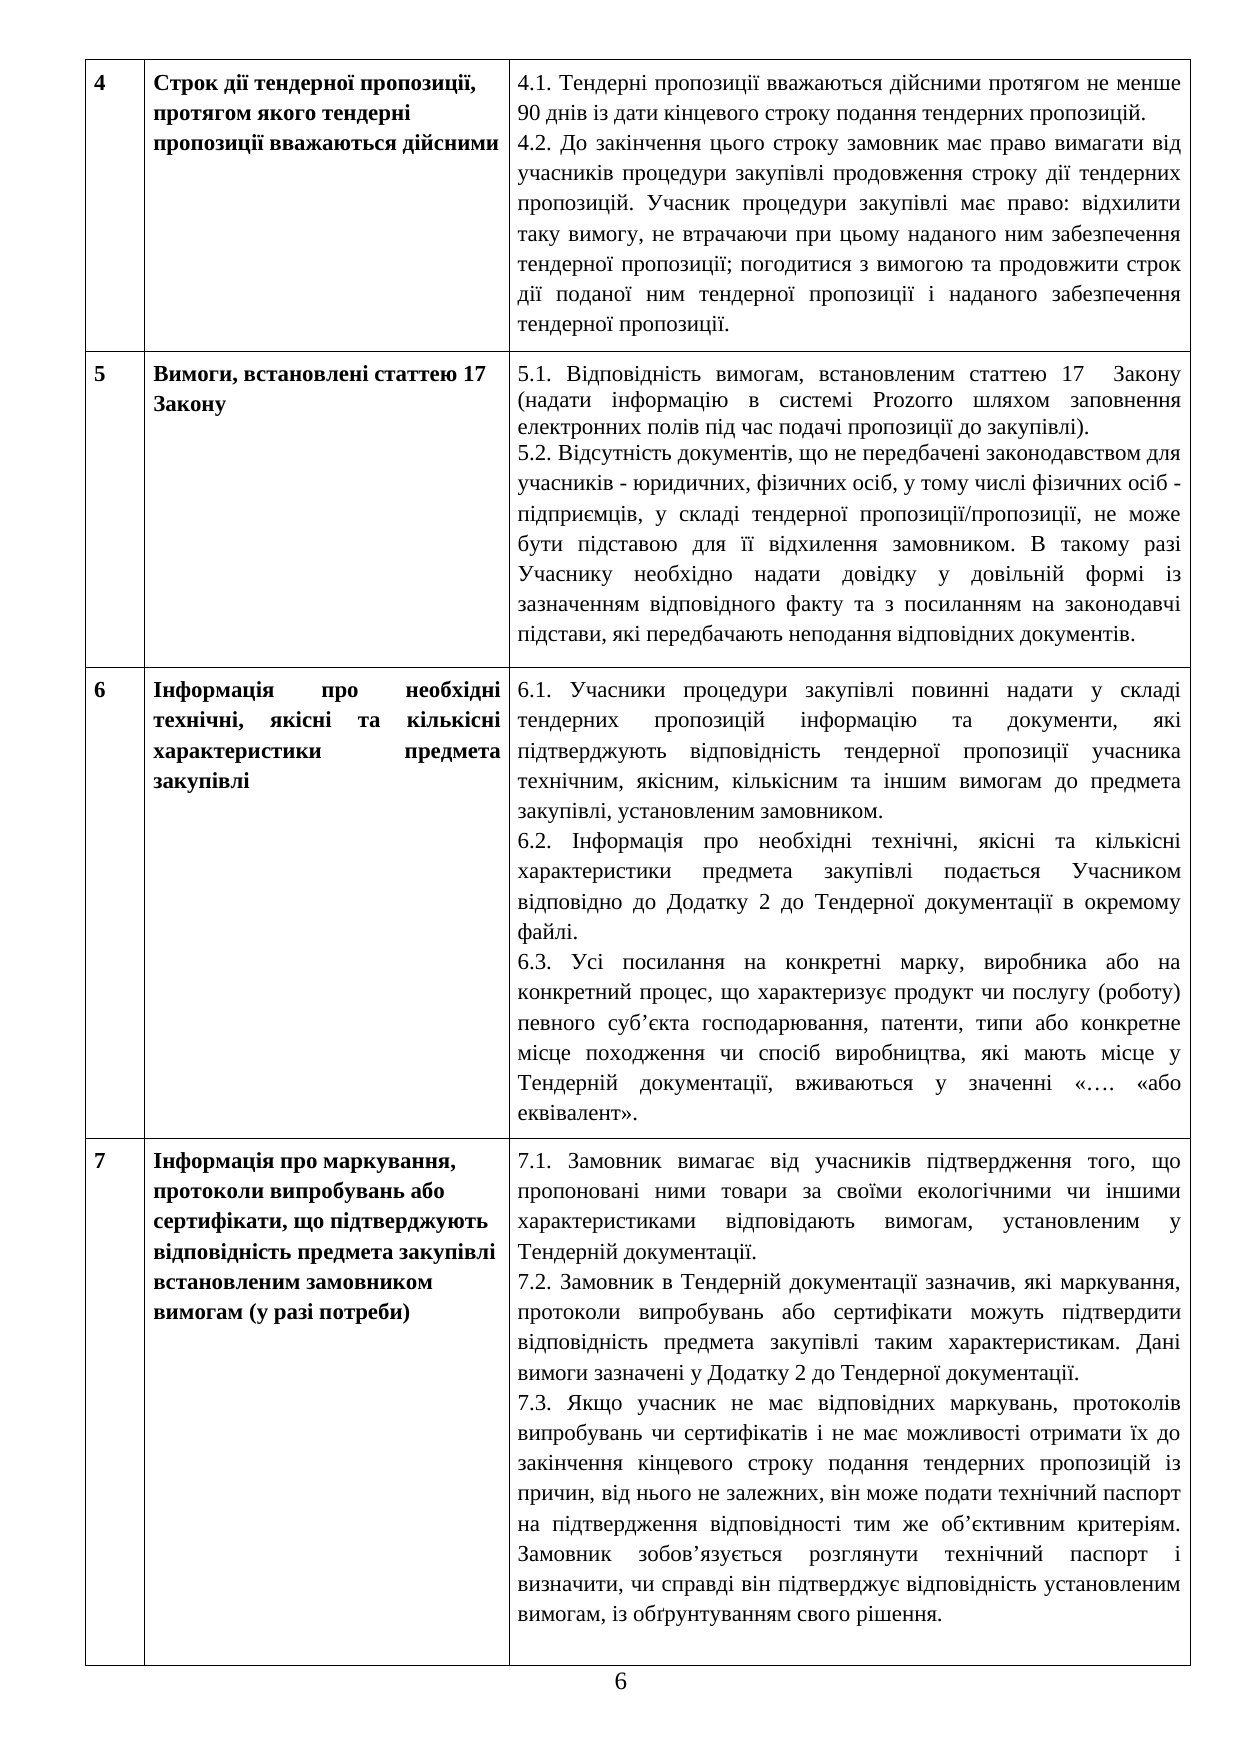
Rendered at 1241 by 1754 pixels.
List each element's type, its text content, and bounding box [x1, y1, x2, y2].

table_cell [510, 1139, 1190, 1665]
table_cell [145, 1139, 509, 1665]
table_cell 4.1. Тендерні пропозиції вважаються дійсними протягом не менше 90 днів із дати кінцевого строку подання тендерних пропозицій. 4.2. До закінчення цього строку замовник має право вимагати від учасників процедури закупівлі продовження строку дії тендерних пропозицій. Учасник процедури закупівлі має право: відхилити таку вимогу, не втрачаючи при цьому наданого ним забезпечення тендерної пропозиції; погодитися з вимогою та продовжити строк дії поданої ним тендерної пропозиції і наданого забезпечення тендерної пропозиції. [510, 60, 1190, 351]
table_cell 6 [86, 668, 144, 1138]
table_cell Строк дії тендерної пропозиції, протягом якого тендерні пропозиції вважаються дійсними [145, 60, 509, 351]
table_cell 7 [86, 1139, 144, 1665]
table_cell 5 [86, 352, 144, 667]
table_cell Інформація про необхідні технічні, якісні та кількісні характеристики предмета закупівлі [145, 668, 509, 1138]
table_cell 4 [86, 60, 144, 351]
table_cell 5.1. Відповідність вимогам, встановленим статтею 17 Закону (надати інформацію в системі Prozorro шляхом заповнення електронних полів під час подачі пропозиції до закупівлі). 5.2. Відсутність документів, що не передбачені законодавством для учасників - юридичних, фізичних осіб, у тому числі фізичних осіб - підприємців, у складі тендерної пропозиції/пропозиції, не може бути підставою для її відхилення замовником. В такому разі Учаснику необхідно надати довідку у довільній формі із зазначенням відповідного факту та з посиланням на законодавчі підстави, які передбачають неподання відповідних документів. [510, 352, 1190, 667]
table_cell Вимоги, встановлені статтею 17 Закону [145, 352, 509, 667]
table_cell 6.1. Учасники процедури закупівлі повинні надати у складі тендерних пропозицій інформацію та документи, які підтверджують відповідність тендерної пропозиції учасника технічним, якісним, кількісним та іншим вимогам до предмета закупівлі, установленим замовником. 6.2. Інформація про необхідні технічні, якісні та кількісні характеристики предмета закупівлі подається Учасником відповідно до Додатку 2 до Тендерної документації в окремому файлі. 6.3. Усі посилання на конкретні марку, виробника або на конкретний процес, що характеризує продукт чи послугу (роботу) певного суб’єкта господарювання, патенти, типи або конкретне місце походження чи спосіб виробництва, які мають місце у Тендерній документації, вживаються у значенні «…. «або еквівалент». [510, 668, 1190, 1138]
